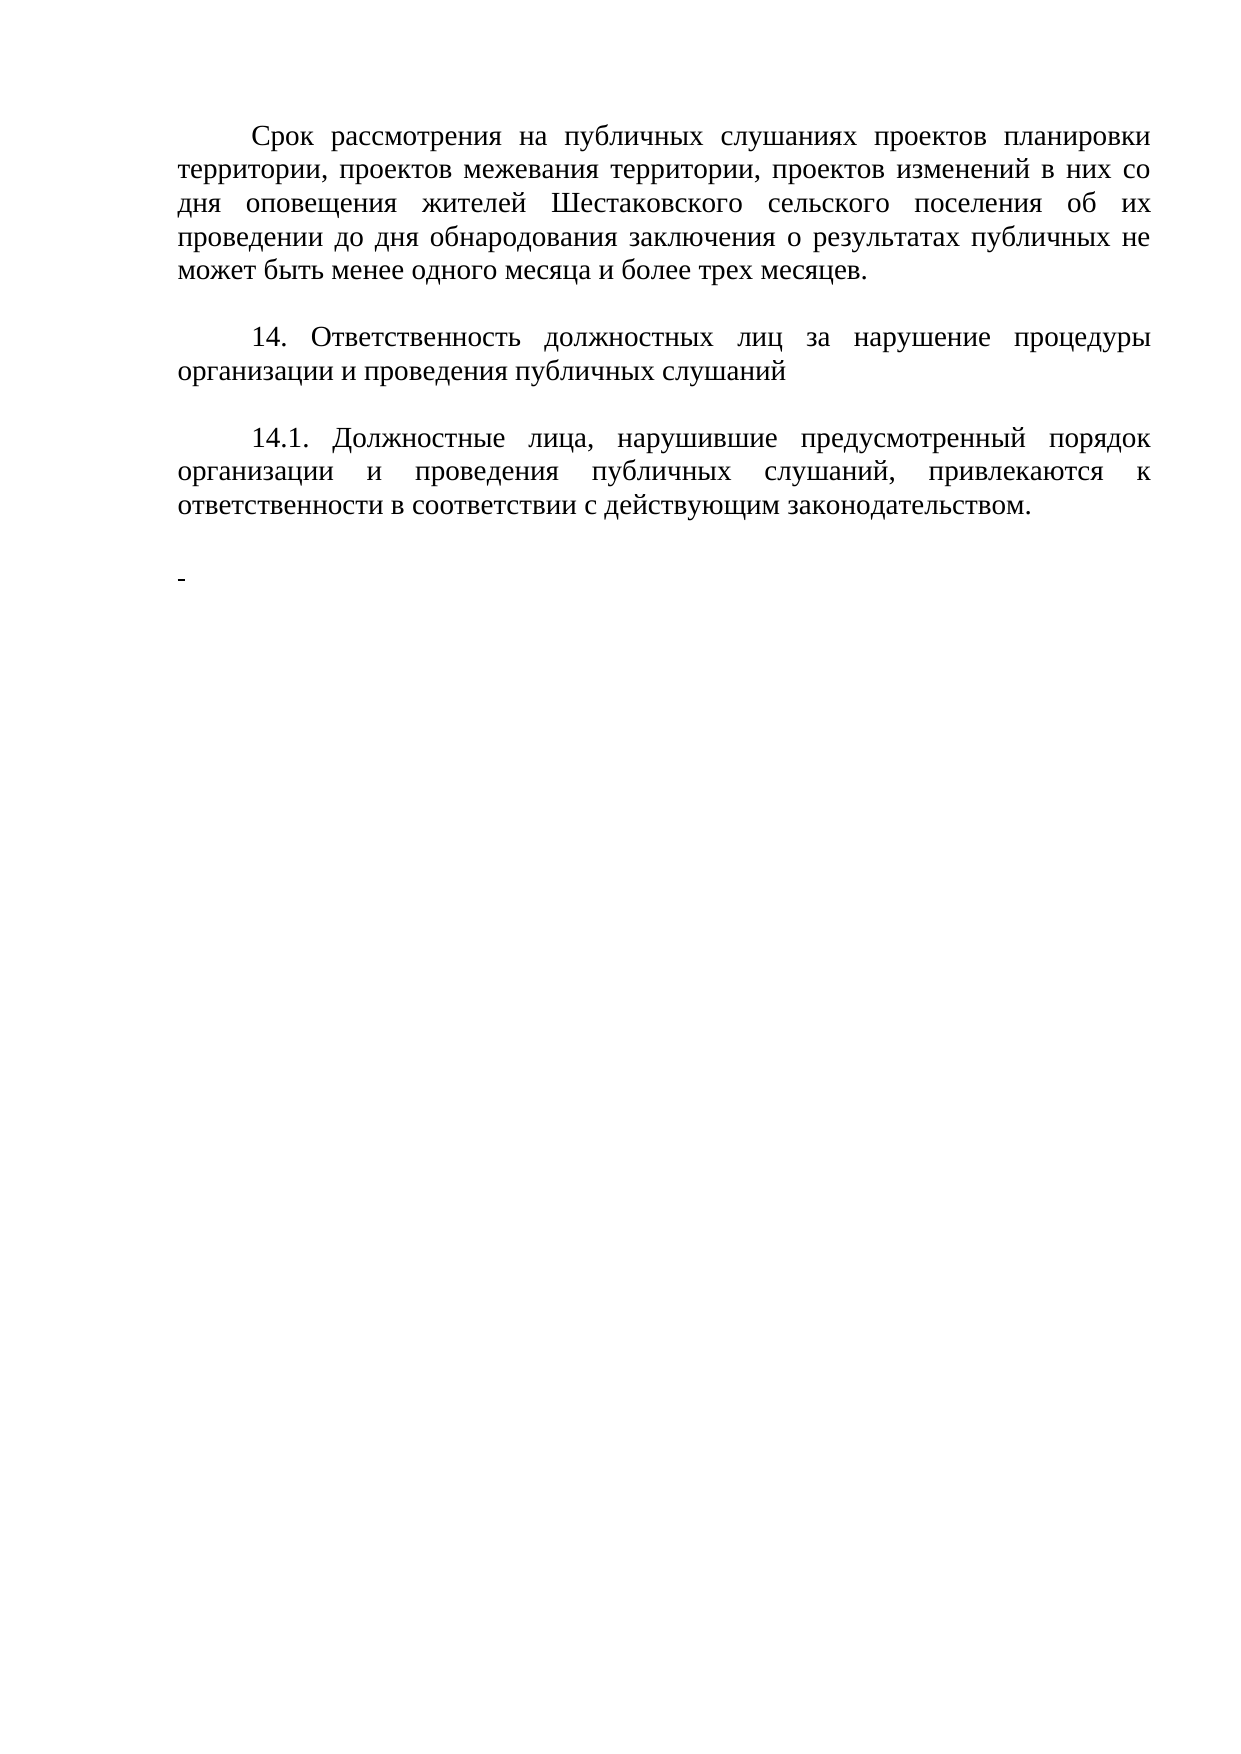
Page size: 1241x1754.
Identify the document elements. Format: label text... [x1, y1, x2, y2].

text Срок рассмотрения на публичных слушаниях проектов планировки территории, проектов межевания территории, проектов изменений в них со дня оповещения жителей Шестаковского сельского поселения об их проведении до дня обнародования заключения о результатах публичных не может быть менее одного месяца и более трех месяцев. [177, 118, 1152, 286]
text 14.1. Должностные лица, нарушившие предусмотренный порядок организации и проведения публичных слушаний, привлекаются к ответственности в соответствии с действующим законодательством. [177, 420, 1152, 521]
text 14. Ответственность должностных лиц за нарушение процедуры организации и проведения публичных слушаний [177, 319, 1152, 386]
